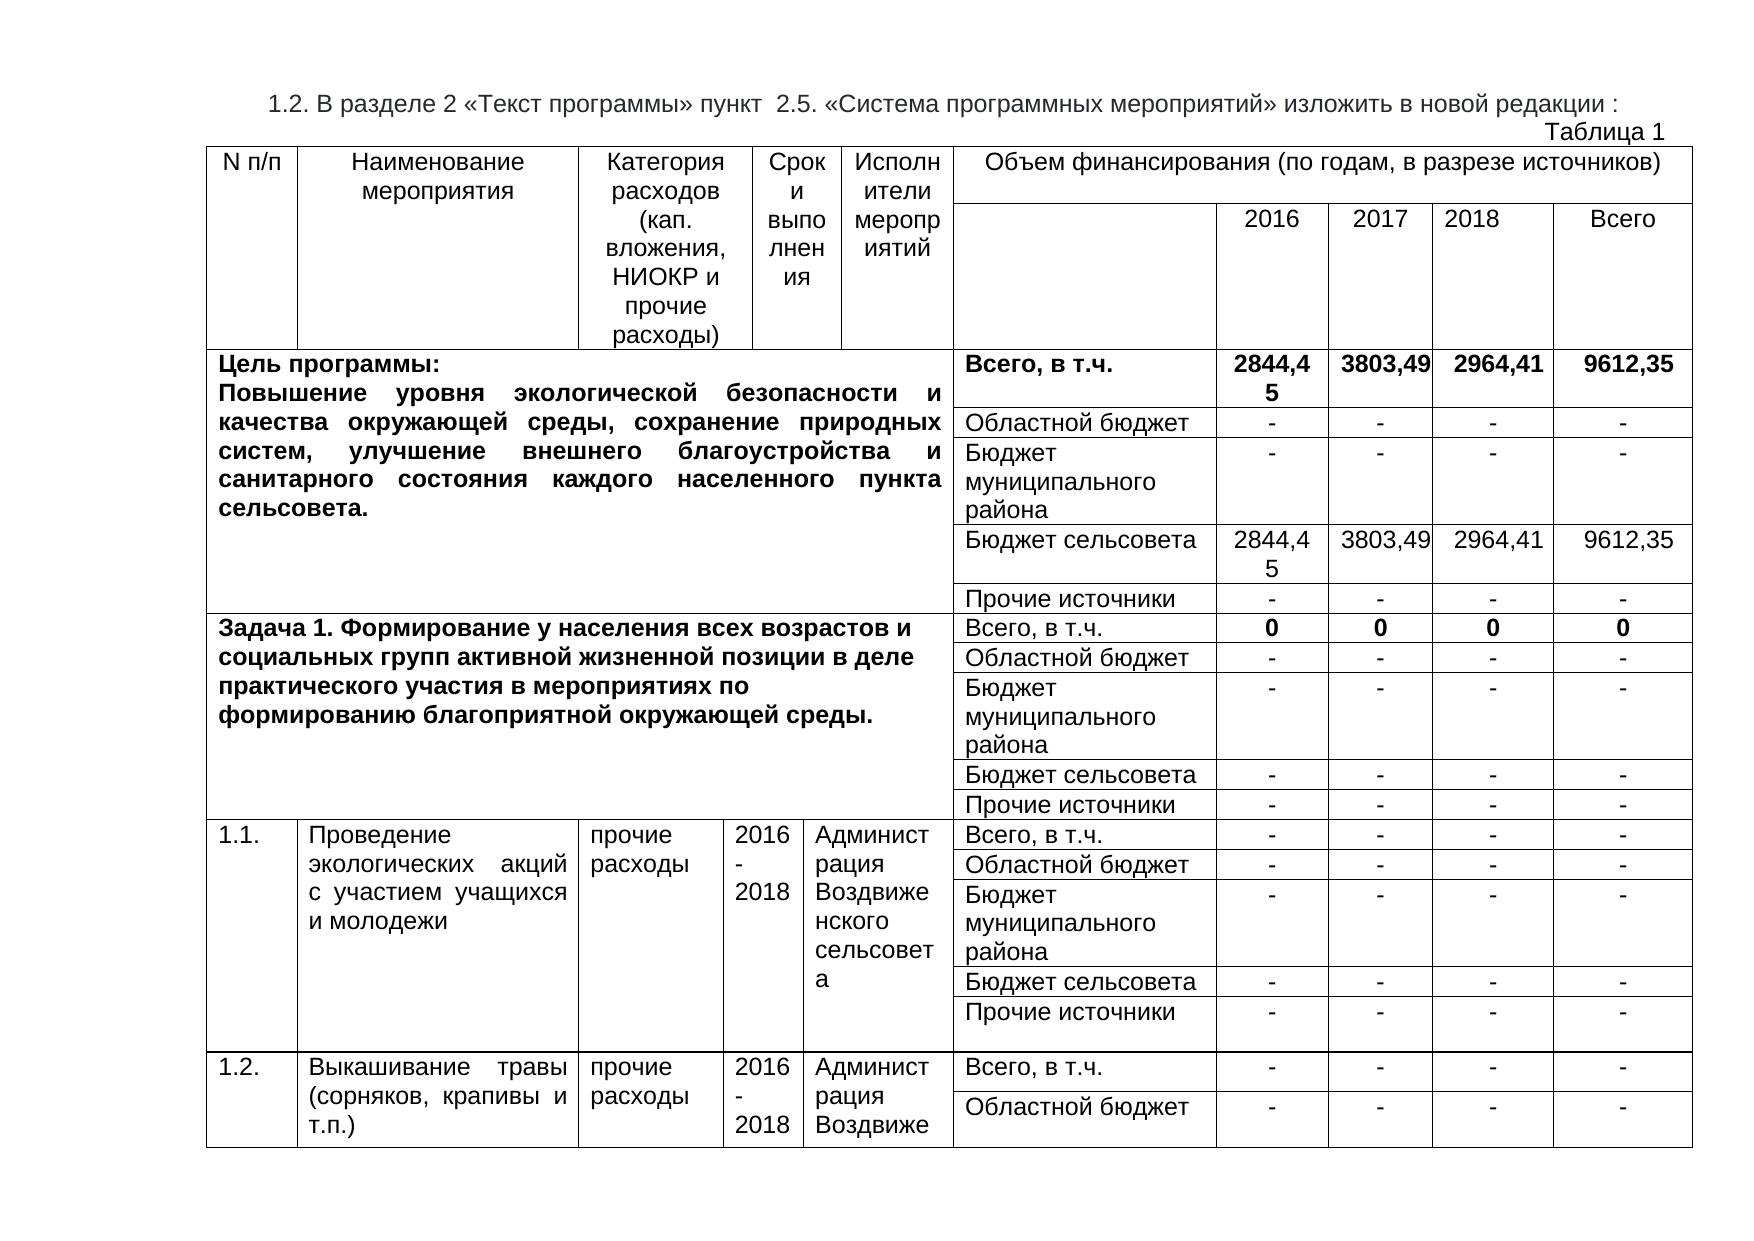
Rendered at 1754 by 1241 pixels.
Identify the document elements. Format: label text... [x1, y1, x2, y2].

table_cell 2844,45 [1217, 350, 1328, 407]
table_cell Администрация Воздвиженского сельсовета [804, 1053, 953, 1147]
table_cell 1.1. [207, 820, 297, 1051]
table_cell Областной бюджет [954, 850, 1216, 879]
table_cell - [1329, 790, 1432, 819]
table_cell - [1329, 820, 1432, 849]
table_cell - [1554, 760, 1692, 789]
table_cell - [1217, 967, 1328, 996]
table_header Наименование мероприятия [298, 147, 578, 348]
table_cell - [1433, 584, 1553, 612]
table_cell 3803,49 [1329, 350, 1432, 407]
table_cell - [1554, 967, 1692, 996]
table_cell Задача 1. Формирование у населения всех возрастов и социальных групп активной жизненной позиции в деле практического участия в мероприятиях по формированию благоприятной окружающей среды. [207, 614, 953, 819]
table_cell - [1217, 643, 1328, 672]
table_cell - [1329, 438, 1432, 524]
table_cell 0 [1329, 614, 1432, 642]
table_cell 9612,35 [1554, 525, 1692, 583]
table_cell Всего [1554, 204, 1692, 348]
table_cell Бюджет сельсовета [954, 525, 1216, 583]
table_cell Проведение экологических акций с участием учащихся и молодежи [298, 820, 578, 1051]
table_cell - [1433, 1053, 1553, 1091]
table_header Сроки выполнения [753, 147, 841, 348]
table_cell [954, 204, 1216, 348]
table_header N п/п [207, 147, 297, 348]
table_cell - [1554, 820, 1692, 849]
table_cell Областной бюджет [954, 1092, 1216, 1147]
table_cell - [1329, 1092, 1432, 1147]
table_cell - [1554, 790, 1692, 819]
table_cell - [1433, 1092, 1553, 1147]
table_cell Бюджет муниципального района [954, 880, 1216, 966]
table_cell - [1329, 673, 1432, 759]
text Таблица 1 [148, 117, 1665, 146]
table_cell Всего, в т.ч. [954, 1053, 1216, 1091]
table_cell - [1554, 997, 1692, 1051]
table_cell 3803,49 [1329, 525, 1432, 583]
table_cell - [1329, 408, 1432, 437]
table_cell - [1329, 880, 1432, 966]
table_cell - [1329, 584, 1432, 612]
table_cell - [1554, 408, 1692, 437]
table_cell - [1329, 1053, 1432, 1091]
table_cell - [1217, 790, 1328, 819]
table_cell Областной бюджет [954, 408, 1216, 437]
table_cell 2016 - 2018 [724, 820, 803, 1051]
table_cell Прочие источники [954, 997, 1216, 1051]
table_cell - [1329, 997, 1432, 1051]
table_cell 2964,41 [1433, 525, 1553, 583]
table_cell - [1217, 850, 1328, 879]
table_cell - [1217, 584, 1328, 612]
table_cell 2017 [1329, 204, 1432, 348]
table_cell - [1433, 438, 1553, 524]
table_cell - [1329, 760, 1432, 789]
table_cell - [1554, 1053, 1692, 1091]
table_cell - [1217, 438, 1328, 524]
table_cell - [1433, 850, 1553, 879]
table_header Объем финансирования (по годам, в разрезе источников) [954, 147, 1692, 202]
table_cell Бюджет муниципального района [954, 438, 1216, 524]
table_cell - [1554, 438, 1692, 524]
table_cell - [1433, 997, 1553, 1051]
table_cell - [1554, 850, 1692, 879]
table_cell 2016 [1217, 204, 1328, 348]
table_cell 0 [1217, 614, 1328, 642]
table_cell 2964,41 [1433, 350, 1553, 407]
table_cell - [1217, 820, 1328, 849]
table_cell - [1329, 643, 1432, 672]
table_cell - [1217, 760, 1328, 789]
table_cell - [1433, 643, 1553, 672]
table_cell 0 [1433, 614, 1553, 642]
table_cell - [1433, 760, 1553, 789]
table_cell - [1217, 1092, 1328, 1147]
table_cell прочие расходы [579, 820, 723, 1051]
table_cell Всего, в т.ч. [954, 350, 1216, 407]
table_cell - [1554, 1092, 1692, 1147]
table_cell Бюджет сельсовета [954, 967, 1216, 996]
table_cell - [1433, 790, 1553, 819]
table_cell - [1433, 673, 1553, 759]
table_cell 2016-2018 [724, 1053, 803, 1147]
table_cell 2018 [1433, 204, 1553, 348]
table_cell - [1217, 673, 1328, 759]
table_cell Всего, в т.ч. [954, 820, 1216, 849]
table_cell - [1433, 880, 1553, 966]
table_cell - [1217, 880, 1328, 966]
table_cell 2844,45 [1217, 525, 1328, 583]
table_cell Бюджет муниципального района [954, 673, 1216, 759]
table_cell 0 [1554, 614, 1692, 642]
table_cell Прочие источники [954, 584, 1216, 612]
text 1.2. В разделе 2 «Текст программы» пункт 2.5. «Система программных мероприятий» изложить в новой редакции : [148, 89, 1665, 117]
table_cell - [1329, 850, 1432, 879]
table_cell прочие расходы [579, 1053, 723, 1147]
table_cell - [1433, 820, 1553, 849]
table_cell Бюджет сельсовета [954, 760, 1216, 789]
table_cell - [1554, 584, 1692, 612]
table_cell Выкашивание травы (сорняков, крапивы и т.п.) [298, 1053, 578, 1147]
table_cell 9612,35 [1554, 350, 1692, 407]
table_cell Всего, в т.ч. [954, 614, 1216, 642]
table_cell Прочие источники [954, 790, 1216, 819]
table_cell - [1433, 967, 1553, 996]
table_header Исполнители мероприятий [842, 147, 953, 348]
table_cell - [1554, 880, 1692, 966]
table_cell - [1554, 643, 1692, 672]
table_cell - [1433, 408, 1553, 437]
table_cell Областной бюджет [954, 643, 1216, 672]
table_cell 1.2. [207, 1053, 297, 1147]
table_cell - [1217, 997, 1328, 1051]
table_cell - [1217, 1053, 1328, 1091]
table_cell - [1329, 967, 1432, 996]
table_cell Цель программы: Повышение уровня экологической безопасности и качества окружающей среды, сохранение природных систем, улучшение внешнего благоустройства и санитарного состояния каждого населенного пункта сельсовета. [207, 350, 953, 612]
table_cell - [1554, 673, 1692, 759]
table_cell Администрация Воздвиженского сельсовета [804, 820, 953, 1051]
table_cell - [1217, 408, 1328, 437]
table_header Категория расходов (кап. вложения, НИОКР и прочие расходы) [579, 147, 752, 348]
